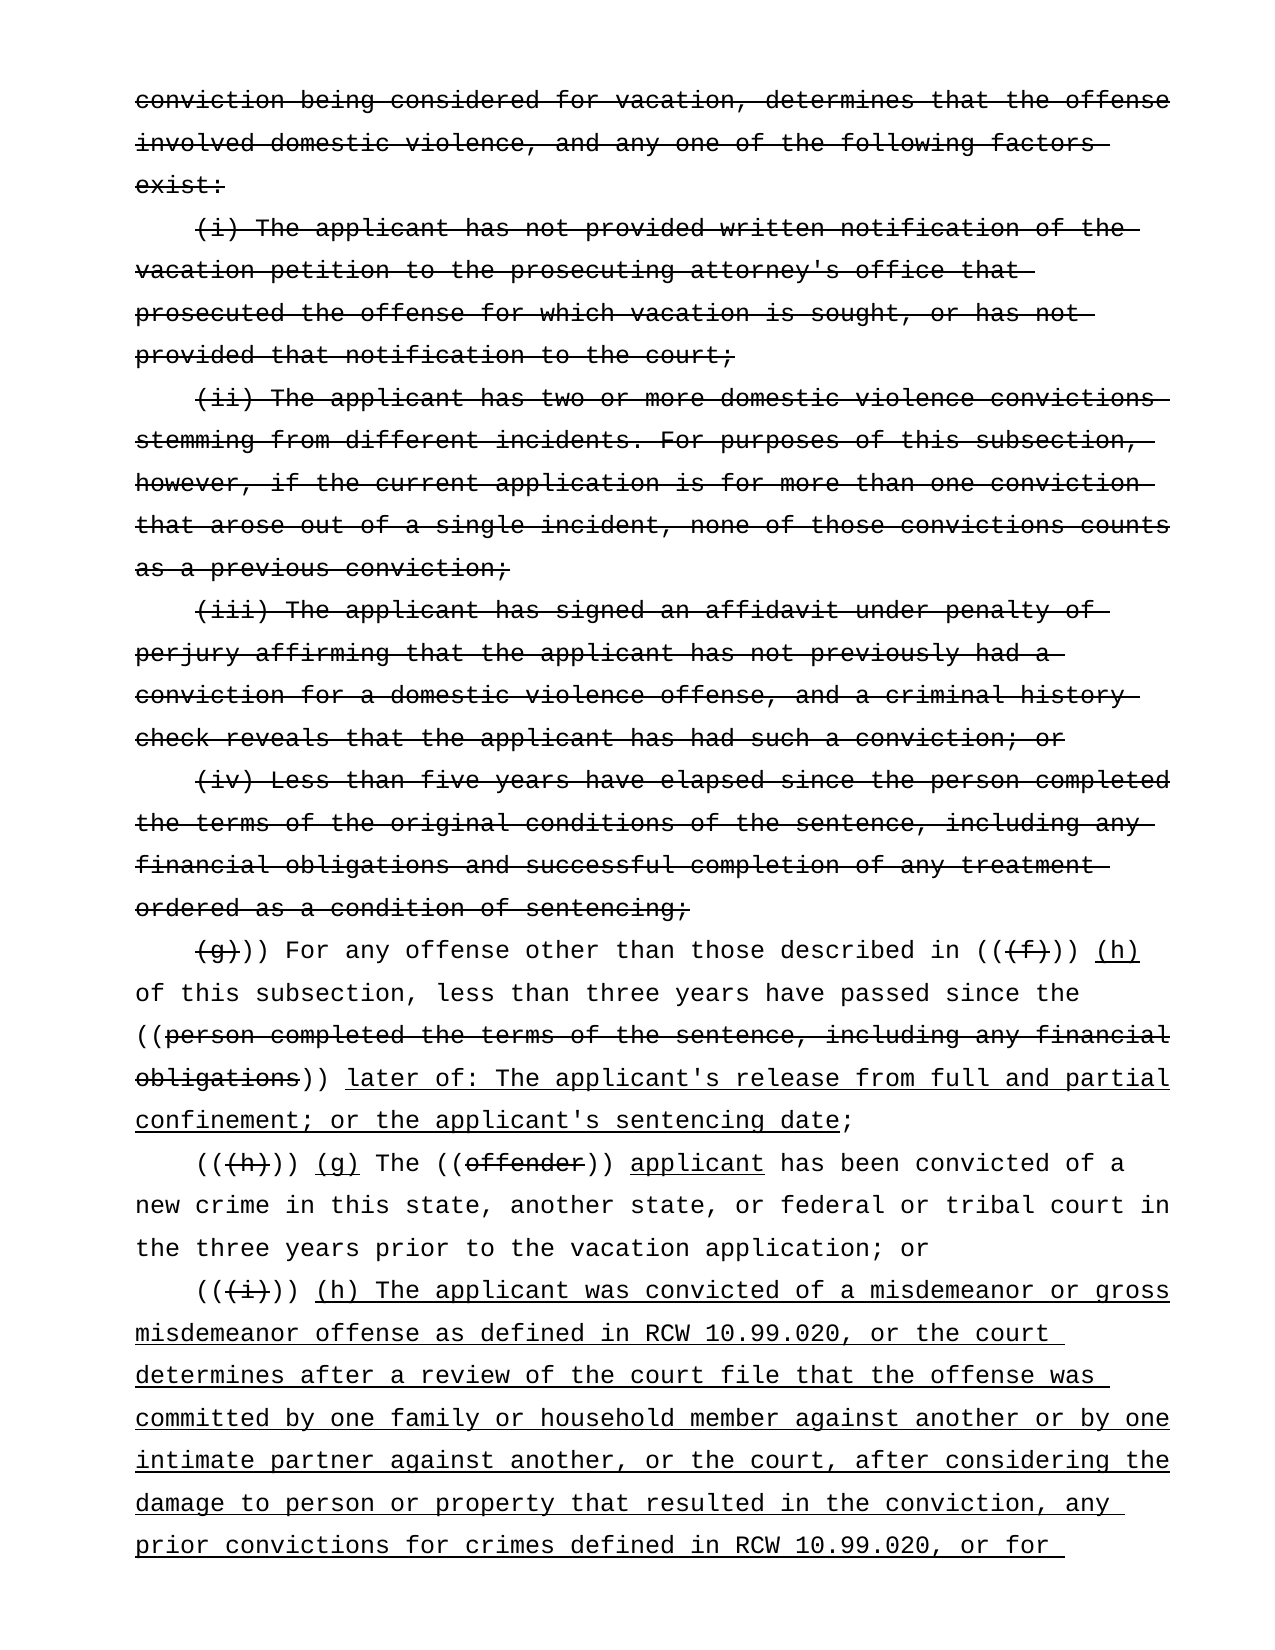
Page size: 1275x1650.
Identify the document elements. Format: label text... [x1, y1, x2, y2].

text (iv) Less than five years have elapsed since the person completed the terms of the original conditions of the sentence, including any financial obligations and successful completion of any treatment ordered as a condition of sentencing; [135, 755, 1170, 925]
text (((h))) (g) The ((offender)) applicant has been convicted of a new crime in this state, another state, or federal or tribal court in the three years prior to the vacation application; or [135, 1137, 1170, 1265]
text (iii) The applicant has signed an affidavit under penalty of perjury affirming that the applicant has not previously had a conviction for a domestic violence offense, and a criminal history check reveals that the applicant has had such a conviction; or [135, 585, 1170, 755]
text (i) The applicant has not provided written notification of the vacation petition to the prosecuting attorney's office that prosecuted the offense for which vacation is sought, or has not provided that notification to the court; [135, 202, 1170, 372]
text (ii) The applicant has two or more domestic violence convictions stemming from different incidents. For purposes of this subsection, however, if the current application is for more than one conviction that arose out of a single incident, none of those convictions counts as a previous conviction; [135, 528, 1170, 585]
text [135, 75, 1170, 101]
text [135, 1473, 1170, 1562]
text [135, 103, 1170, 202]
text (ii) The applicant has two or more domestic violence convictions stemming from different incidents. For purposes of this subsection, however, if the current application is for more than one conviction that arose out of a single incident, none of those convictions counts as a previous conviction; [135, 372, 1170, 526]
text (g))) For any offense other than those described in (((f))) (h) of this subsection, less than three years have passed since the ((person completed the terms of the sentence, including any financial obligations)) later of: The applicant's release from full and partial confinement; or the applicant's sentencing date; [135, 925, 1170, 1137]
